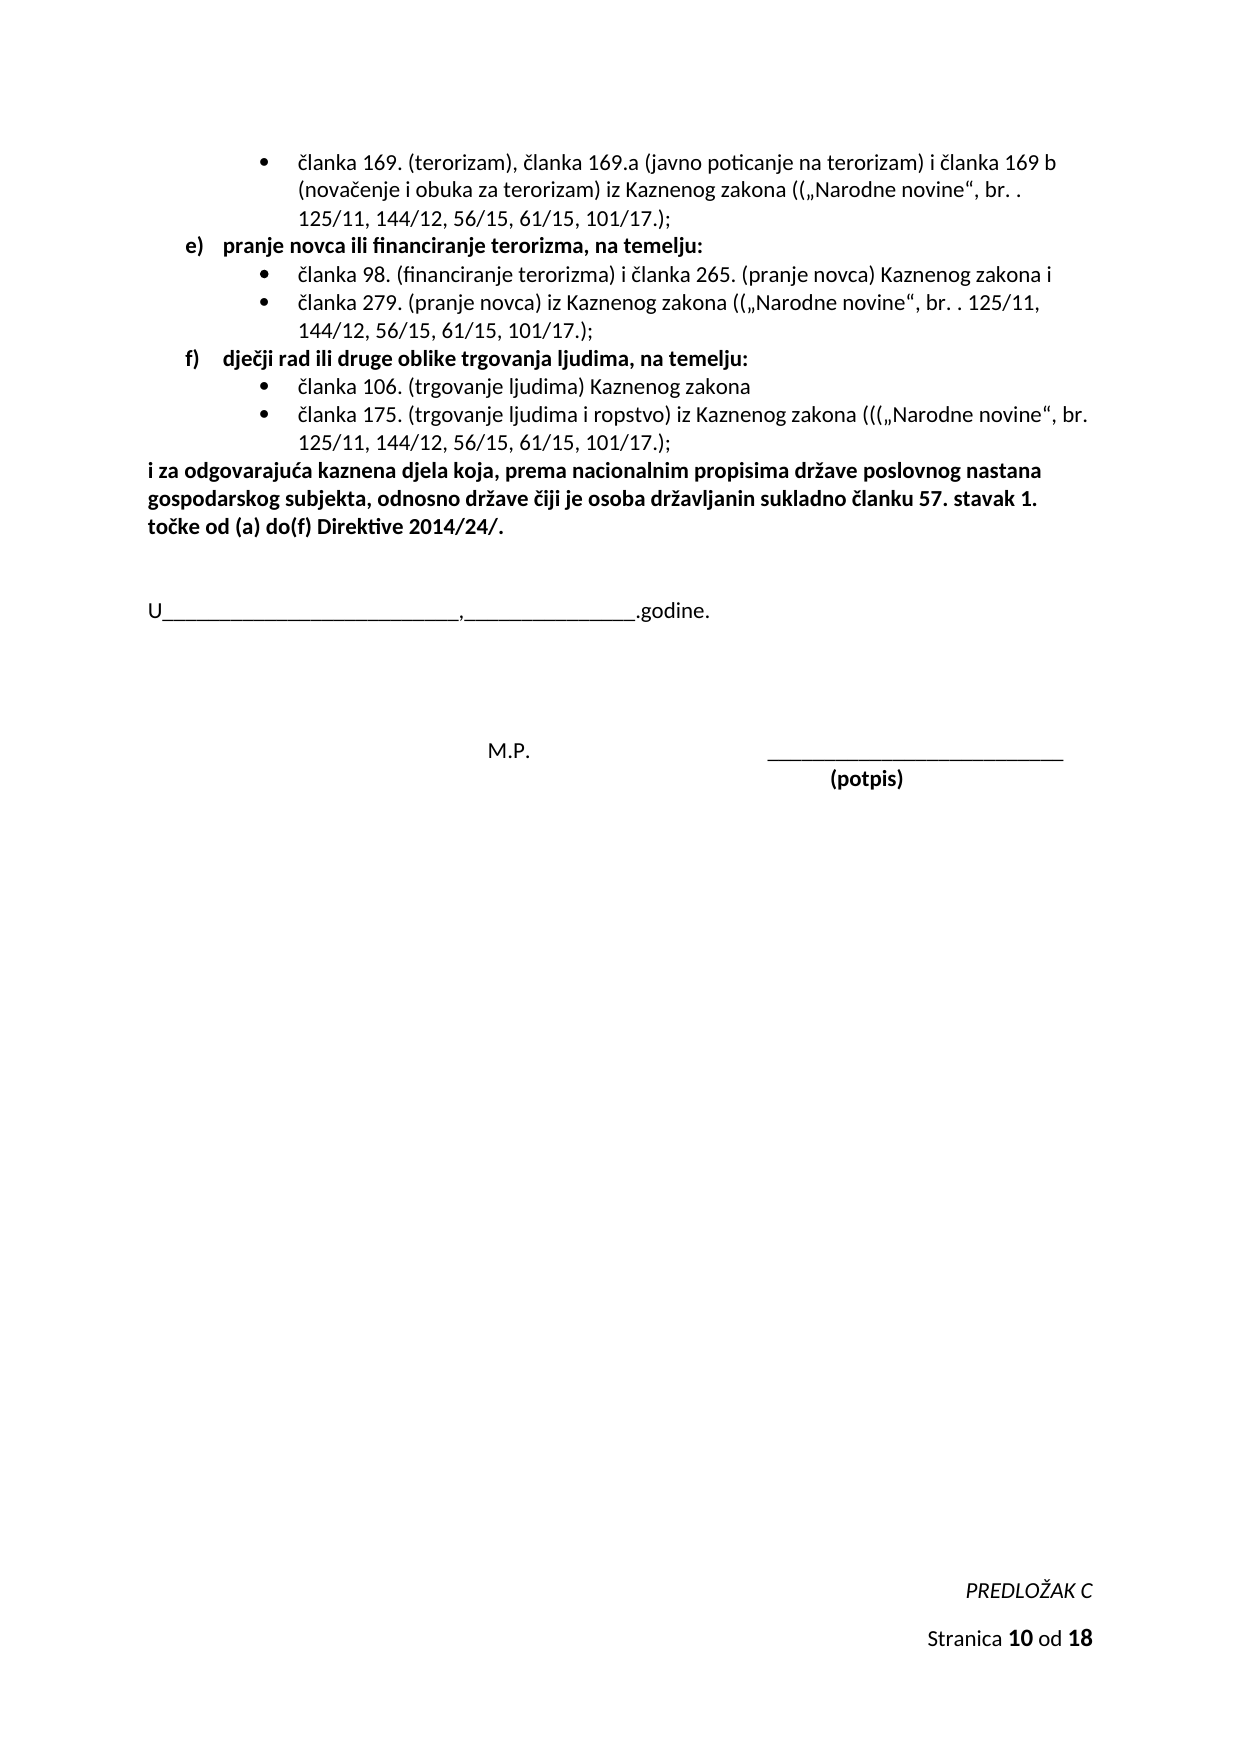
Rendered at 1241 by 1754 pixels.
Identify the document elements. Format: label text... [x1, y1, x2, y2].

text (potpis) [148, 764, 1093, 792]
list dječji rad ili druge oblike trgovanja ljudima, na temelju: [185, 344, 1093, 372]
text PREDLOŽAK C [148, 1577, 1093, 1605]
list članka 175. (trgovanje ljudima i ropstvo) iz Kaznenog zakona (((„Narodne novine“, br. 125/11, 144/12, 56/15, 61/15, 101/17.); [260, 400, 1093, 456]
list članka 98. (financiranje terorizma) i članka 265. (pranje novca) Kaznenog zakona i [260, 260, 1093, 288]
list pranje novca ili financiranje terorizma, na temelju: [185, 232, 1093, 260]
text M.P. __________________________ [148, 736, 1093, 764]
list članka 106. (trgovanje ljudima) Kaznenog zakona [260, 372, 1093, 400]
text i za odgovarajuća kaznena djela koja, prema nacionalnim propisima države poslovnog nastana gospodarskog subjekta, odnosno države čiji je osoba državljanin sukladno članku 57. stavak 1. točke od (a) do(f) Direktive 2014/24/. [148, 456, 1093, 540]
text U__________________________,_______________.godine. [148, 596, 1093, 624]
list članka 169. (terorizam), članka 169.a (javno poticanje na terorizam) i članka 169 b (novačenje i obuka za terorizam) iz Kaznenog zakona ((„Narodne novine“, br. . 125/11, 144/12, 56/15, 61/15, 101/17.); [260, 148, 1093, 232]
list članka 279. (pranje novca) iz Kaznenog zakona ((„Narodne novine“, br. . 125/11, 144/12, 56/15, 61/15, 101/17.); [260, 288, 1093, 344]
